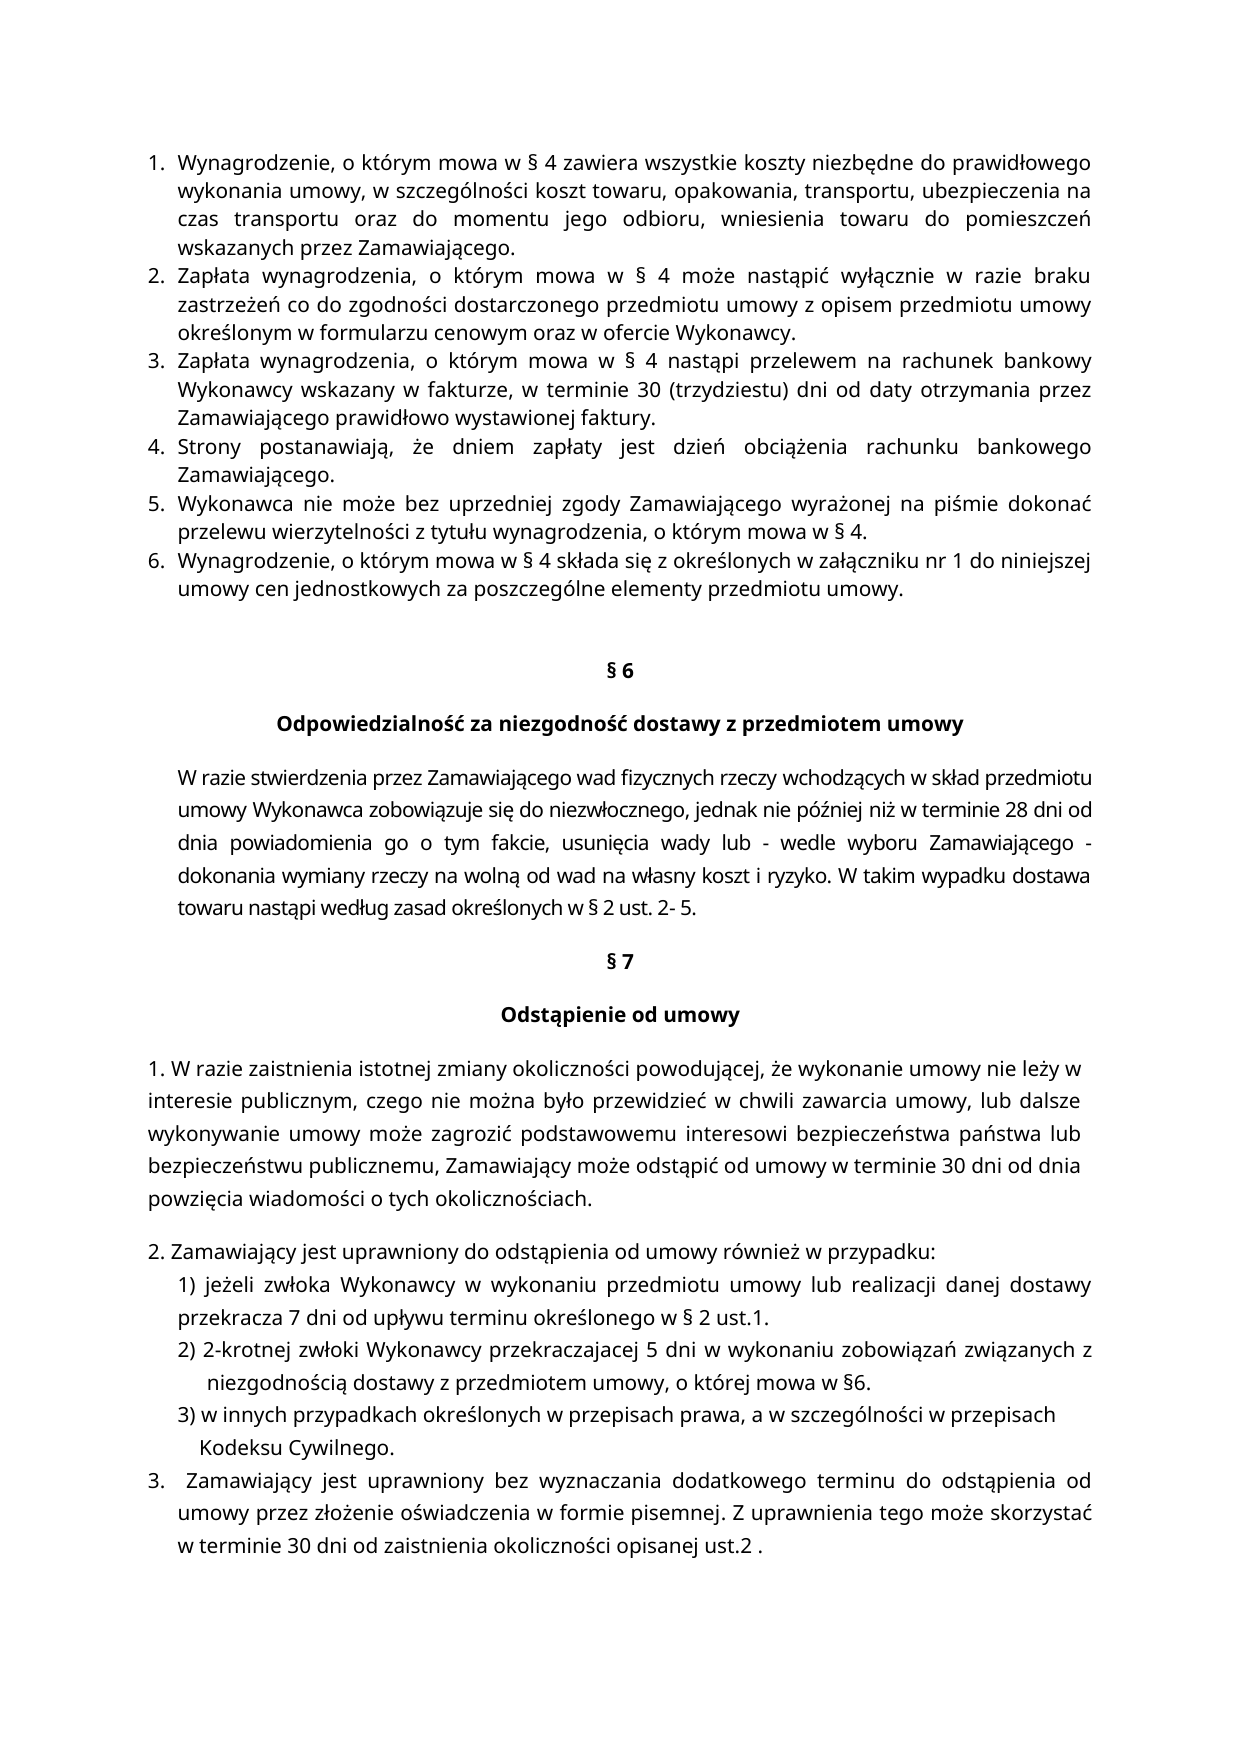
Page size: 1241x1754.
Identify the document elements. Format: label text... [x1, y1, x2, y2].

text 1) jeżeli zwłoka Wykonawcy w wykonaniu przedmiotu umowy lub realizacji danej dostawy przekracza 7 dni od upływu terminu określonego w § 2 ust.1. [177, 1270, 1093, 1331]
text Odstąpienie od umowy [148, 1000, 1093, 1029]
text Odpowiedzialność za niezgodność dostawy z przedmiotem umowy [148, 709, 1093, 738]
list W razie stwierdzenia przez Zamawiającego wad fizycznych rzeczy wchodzących w skład przedmiotu umowy Wykonawca zobowiązuje się do niezwłocznego, jednak nie później niż w terminie 28 dni od dnia powiadomienia go o tym fakcie, usunięcia wady lub - wedle wyboru Zamawiającego - dokonania wymiany rzeczy na wolną od wad na własny koszt i ryzyko. W takim wypadku dostawa towaru nastąpi według zasad określonych w § 2 ust. 2- 5. [177, 763, 1093, 922]
list Zapłata wynagrodzenia, o którym mowa w § 4 może nastąpić wyłącznie w razie braku zastrzeżeń co do zgodności dostarczonego przedmiotu umowy z opisem przedmiotu umowy określonym w formularzu cenowym oraz w ofercie Wykonawcy. [148, 261, 1093, 347]
text 1. W razie zaistnienia istotnej zmiany okoliczności powodującej, że wykonanie umowy nie leży w interesie publicznym, czego nie można było przewidzieć w chwili zawarcia umowy, lub dalsze wykonywanie umowy może zagrozić podstawowemu interesowi bezpieczeństwa państwa lub bezpieczeństwu publicznemu, Zamawiający może odstąpić od umowy w terminie 30 dni od dnia powzięcia wiadomości o tych okolicznościach. [148, 1054, 1083, 1212]
text 3. Zamawiający jest uprawniony bez wyznaczania dodatkowego terminu do odstąpienia od umowy przez złożenie oświadczenia w formie pisemnej. Z uprawnienia tego może skorzystać w terminie 30 dni od zaistnienia okoliczności opisanej ust.2 . [148, 1466, 1093, 1559]
list Wynagrodzenie, o którym mowa w § 4 składa się z określonych w załączniku nr 1 do niniejszej umowy cen jednostkowych za poszczególne elementy przedmiotu umowy. [148, 546, 1093, 603]
text § 7 [148, 947, 1093, 975]
list Wykonawca nie może bez uprzedniej zgody Zamawiającego wyrażonej na piśmie dokonać przelewu wierzytelności z tytułu wynagrodzenia, o którym mowa w § 4. [148, 489, 1093, 546]
text 2) 2-krotnej zwłoki Wykonawcy przekraczajacej 5 dni w wykonaniu zobowiązań związanych z niezgodnością dostawy z przedmiotem umowy, o której mowa w §6. [177, 1335, 1093, 1396]
list Zapłata wynagrodzenia, o którym mowa w § 4 nastąpi przelewem na rachunek bankowy Wykonawcy wskazany w fakturze, w terminie 30 (trzydziestu) dni od daty otrzymania przez Zamawiającego prawidłowo wystawionej faktury. [148, 347, 1093, 432]
text 2. Zamawiający jest uprawniony do odstąpienia od umowy również w przypadku: [148, 1237, 1093, 1266]
text Kodeksu Cywilnego. [177, 1433, 1093, 1462]
list Strony postanawiają, że dniem zapłaty jest dzień obciążenia rachunku bankowego Zamawiającego. [148, 432, 1093, 489]
text 3) w innych przypadkach określonych w przepisach prawa, a w szczególności w przepisach [177, 1401, 1093, 1429]
text § 6 [148, 656, 1093, 684]
list Wynagrodzenie, o którym mowa w § 4 zawiera wszystkie koszty niezbędne do prawidłowego wykonania umowy, w szczególności koszt towaru, opakowania, transportu, ubezpieczenia na czas transportu oraz do momentu jego odbioru, wniesienia towaru do pomieszczeń wskazanych przez Zamawiającego. [148, 148, 1093, 261]
